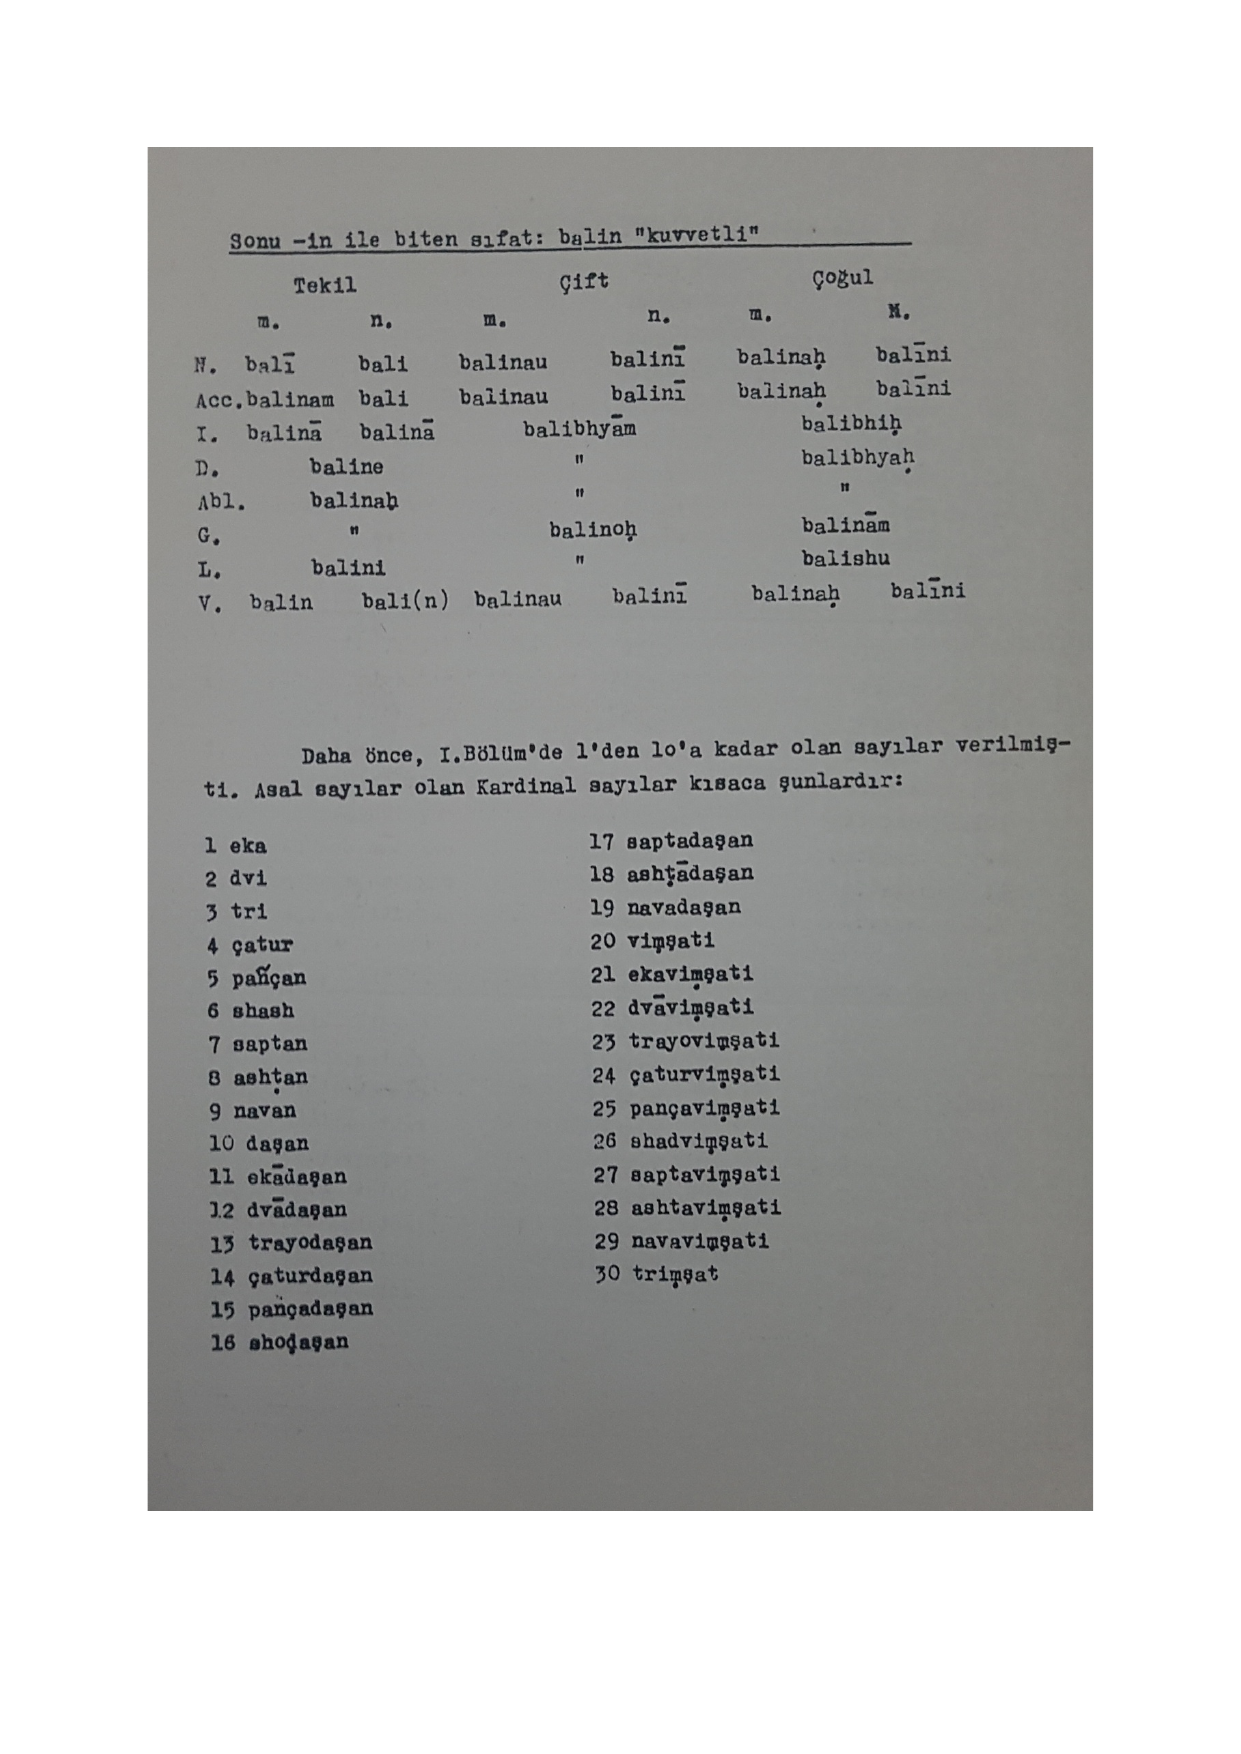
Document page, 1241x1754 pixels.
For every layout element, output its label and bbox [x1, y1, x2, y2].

picture [147, 147, 1094, 1511]
